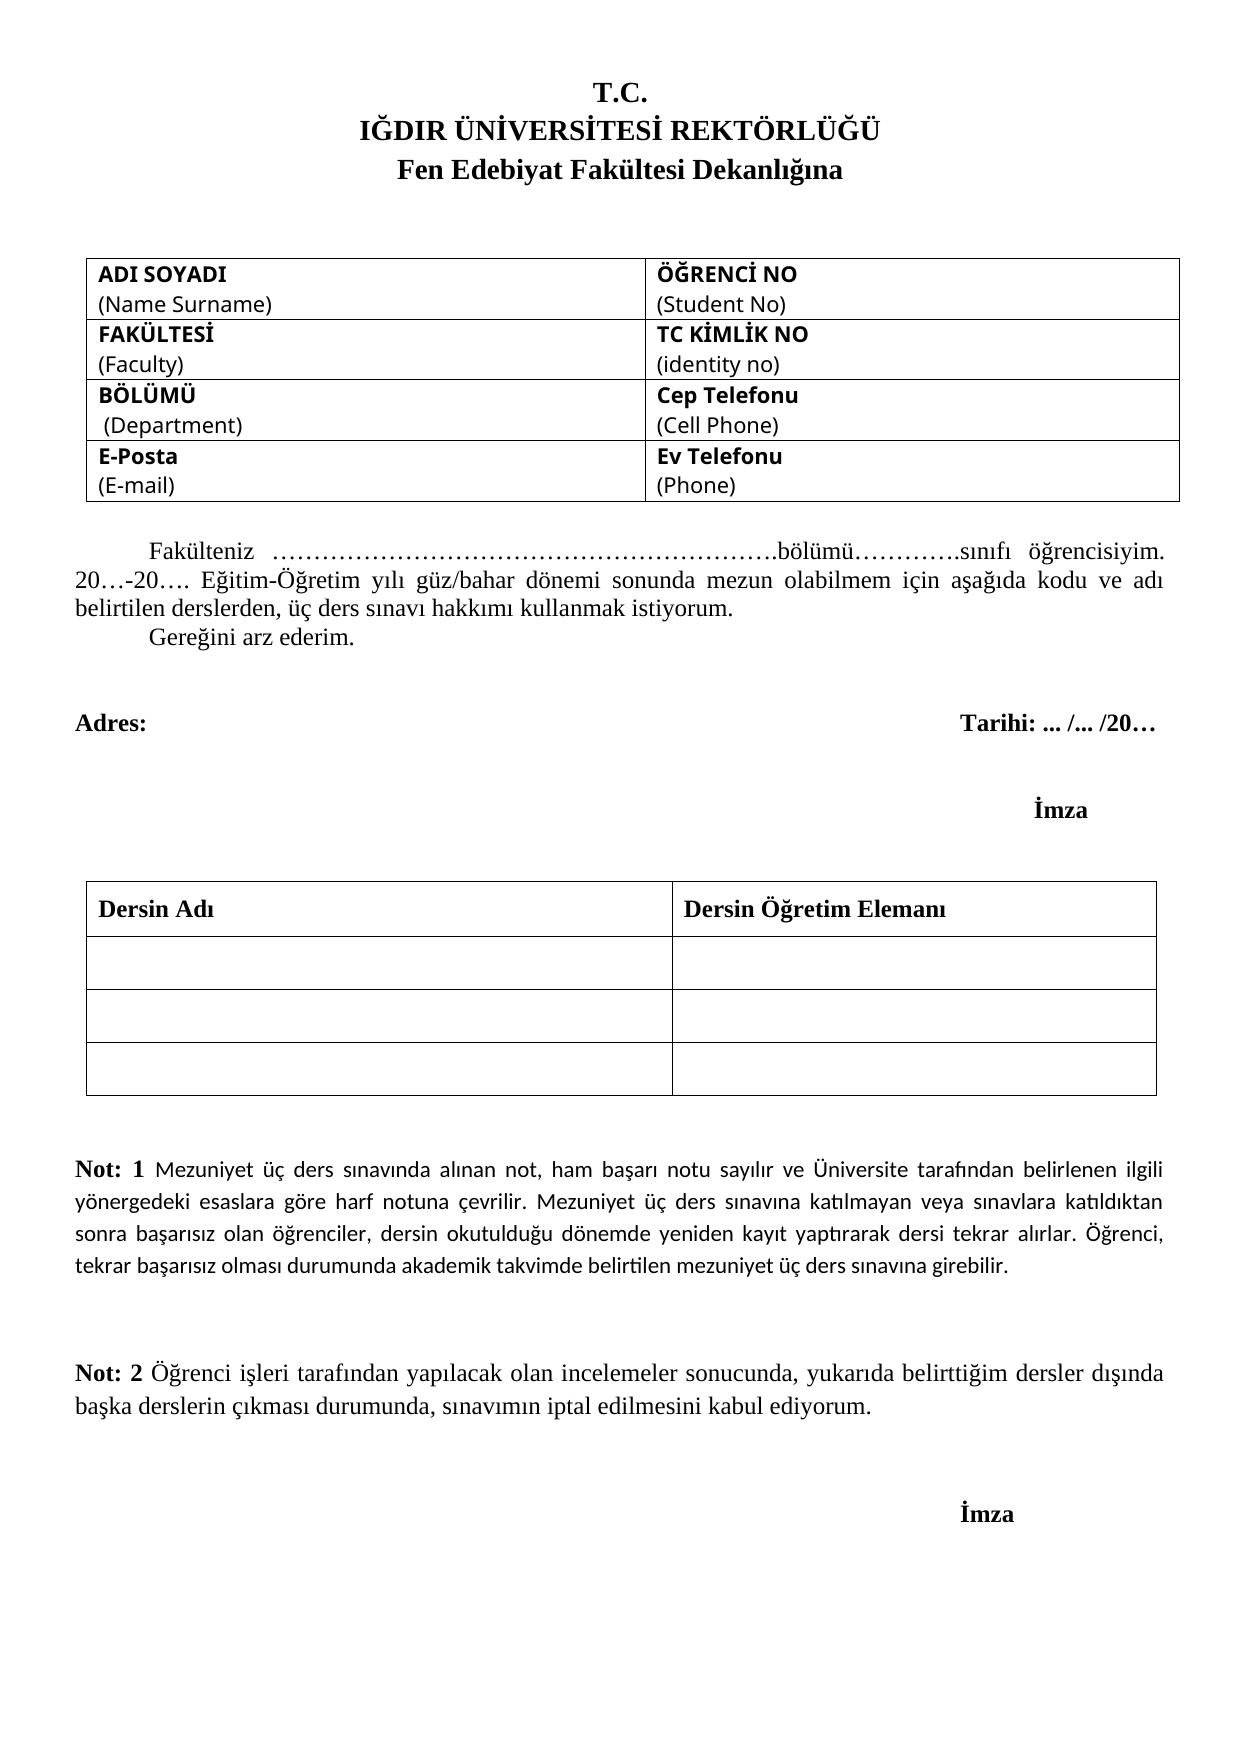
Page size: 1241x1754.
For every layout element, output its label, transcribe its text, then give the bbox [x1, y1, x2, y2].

table_cell Ev Telefonu (Phone) [646, 441, 1179, 501]
text T.C. [75, 75, 1165, 108]
text Gereğini arz ederim. [75, 622, 1165, 651]
table_cell BÖLÜMÜ (Department) [87, 380, 645, 440]
text Not: 1 Mezuniyet üç ders sınavında alınan not, ham başarı notu sayılır ve Üniversite tarafından belirlenen ilgili yönergedeki esaslara göre harf notuna çevrilir. Mezuniyet üç ders sınavına katılmayan veya sınavlara katıldıktan sonra başarısız olan öğrenciler, dersin okutulduğu dönemde yeniden kayıt yaptırarak dersi tekrar alırlar. Öğrenci, tekrar başarısız olması durumunda akademik takvimde belirtilen mezuniyet üç ders sınavına girebilir. [75, 1154, 1165, 1279]
table_cell Cep Telefonu (Cell Phone) [646, 380, 1179, 440]
table_cell [87, 1043, 672, 1095]
table_cell [673, 990, 1156, 1042]
table_cell [673, 1043, 1156, 1095]
text IĞDIR ÜNİVERSİTESİ REKTÖRLÜĞÜ [75, 113, 1165, 147]
table_header ADI SOYADI (Name Surname) [87, 259, 645, 318]
table_header Dersin Adı [87, 882, 672, 936]
table_cell TC KİMLİK NO (identity no) [646, 320, 1179, 379]
table_cell E-Posta (E-mail) [87, 441, 645, 501]
text Adres: Tarihi: ... /... /20… [75, 708, 1165, 737]
table_header ÖĞRENCİ NO (Student No) [646, 259, 1179, 318]
table_cell FAKÜLTESİ (Faculty) [87, 320, 645, 379]
text Not: 2 Öğrenci işleri tarafından yapılacak olan incelemeler sonucunda, yukarıda belirttiğim dersler dışında başka derslerin çıkması durumunda, sınavımın iptal edilmesini kabul ediyorum. [75, 1358, 1165, 1420]
text İmza [75, 1499, 1165, 1528]
text Fen Edebiyat Fakültesi Dekanlığına [75, 152, 1165, 186]
text İmza [75, 795, 1165, 823]
table_cell [87, 990, 672, 1042]
table_header Dersin Öğretim Elemanı [673, 882, 1156, 936]
text Fakülteniz …………………………………………………….bölümü………….sınıfı öğrencisiyim. 20…-20…. Eğitim-Öğretim yılı güz/bahar dönemi sonunda mezun olabilmem için aşağıda kodu ve adı belirtilen derslerden, üç ders sınavı hakkımı kullanmak istiyorum. [75, 536, 1165, 622]
table_cell [87, 937, 672, 989]
table_cell [673, 937, 1156, 989]
